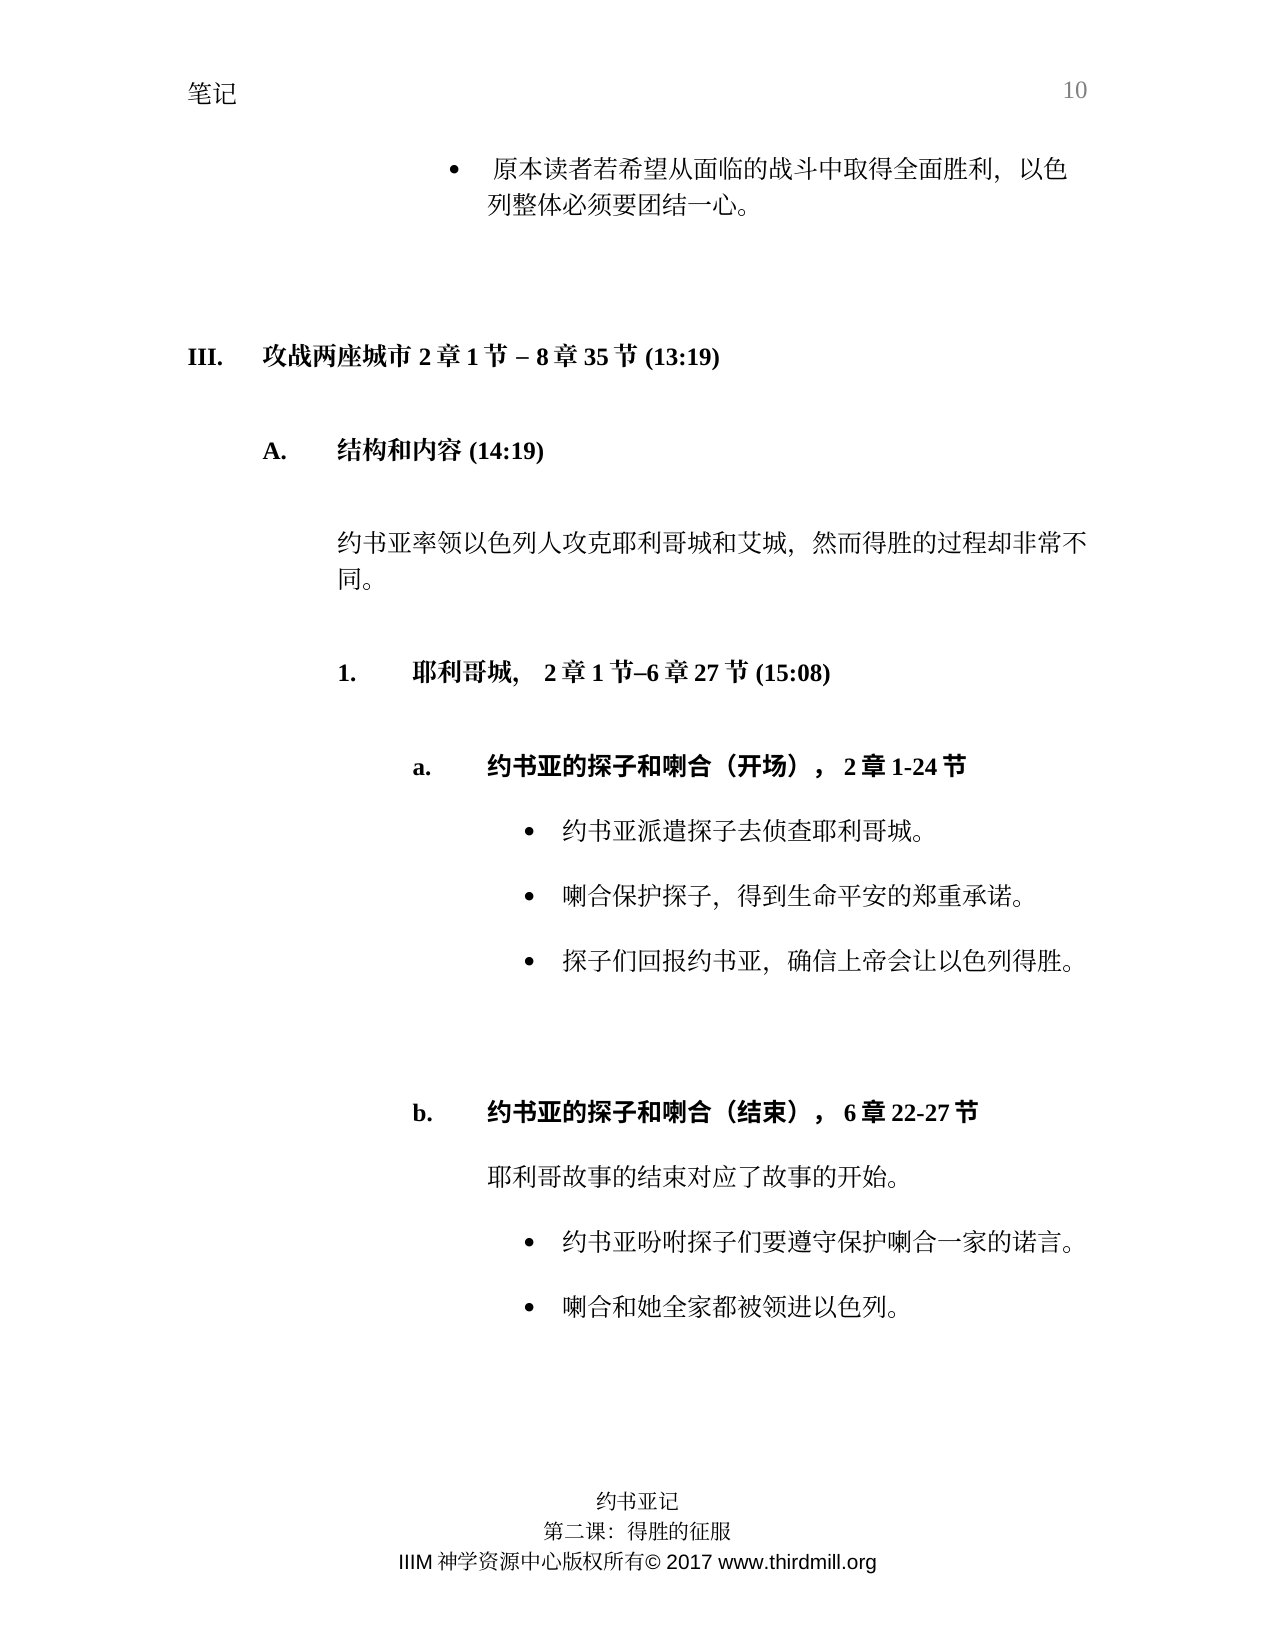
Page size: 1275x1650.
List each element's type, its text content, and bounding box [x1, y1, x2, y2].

text 约书亚的探子和喇合（结束）， 6章22-27节 [412, 1093, 1087, 1129]
text 攻战两座城市 2章1节 – 8章35节 (13:19) [187, 337, 1087, 373]
list 原本读者若希望从面临的战斗中取得全面胜利，以色列整体必须要团结一心。 [450, 150, 1087, 222]
text 约书亚的探子和喇合（开场）， 2章1-24节 [412, 747, 1087, 783]
list 探子们回报约书亚，确信上帝会让以色列得胜。 [525, 941, 1087, 978]
list 喇合和她全家都被领进以色列。 [525, 1287, 1087, 1323]
list 约书亚派遣探子去侦查耶利哥城。 [525, 812, 1087, 848]
list 喇合保护探子，得到生命平安的郑重承诺。 [525, 876, 1087, 913]
text 约书亚率领以色列人攻克耶利哥城和艾城，然而得胜的过程却非常不同。 [337, 524, 1087, 596]
text 耶利哥城， 2章1节–6章27节 (15:08) [337, 653, 1087, 689]
text 耶利哥故事的结束对应了故事的开始。 [487, 1158, 1087, 1193]
list 约书亚吩咐探子们要遵守保护喇合一家的诺言。 [525, 1222, 1087, 1258]
text 结构和内容 (14:19) [262, 430, 1087, 466]
